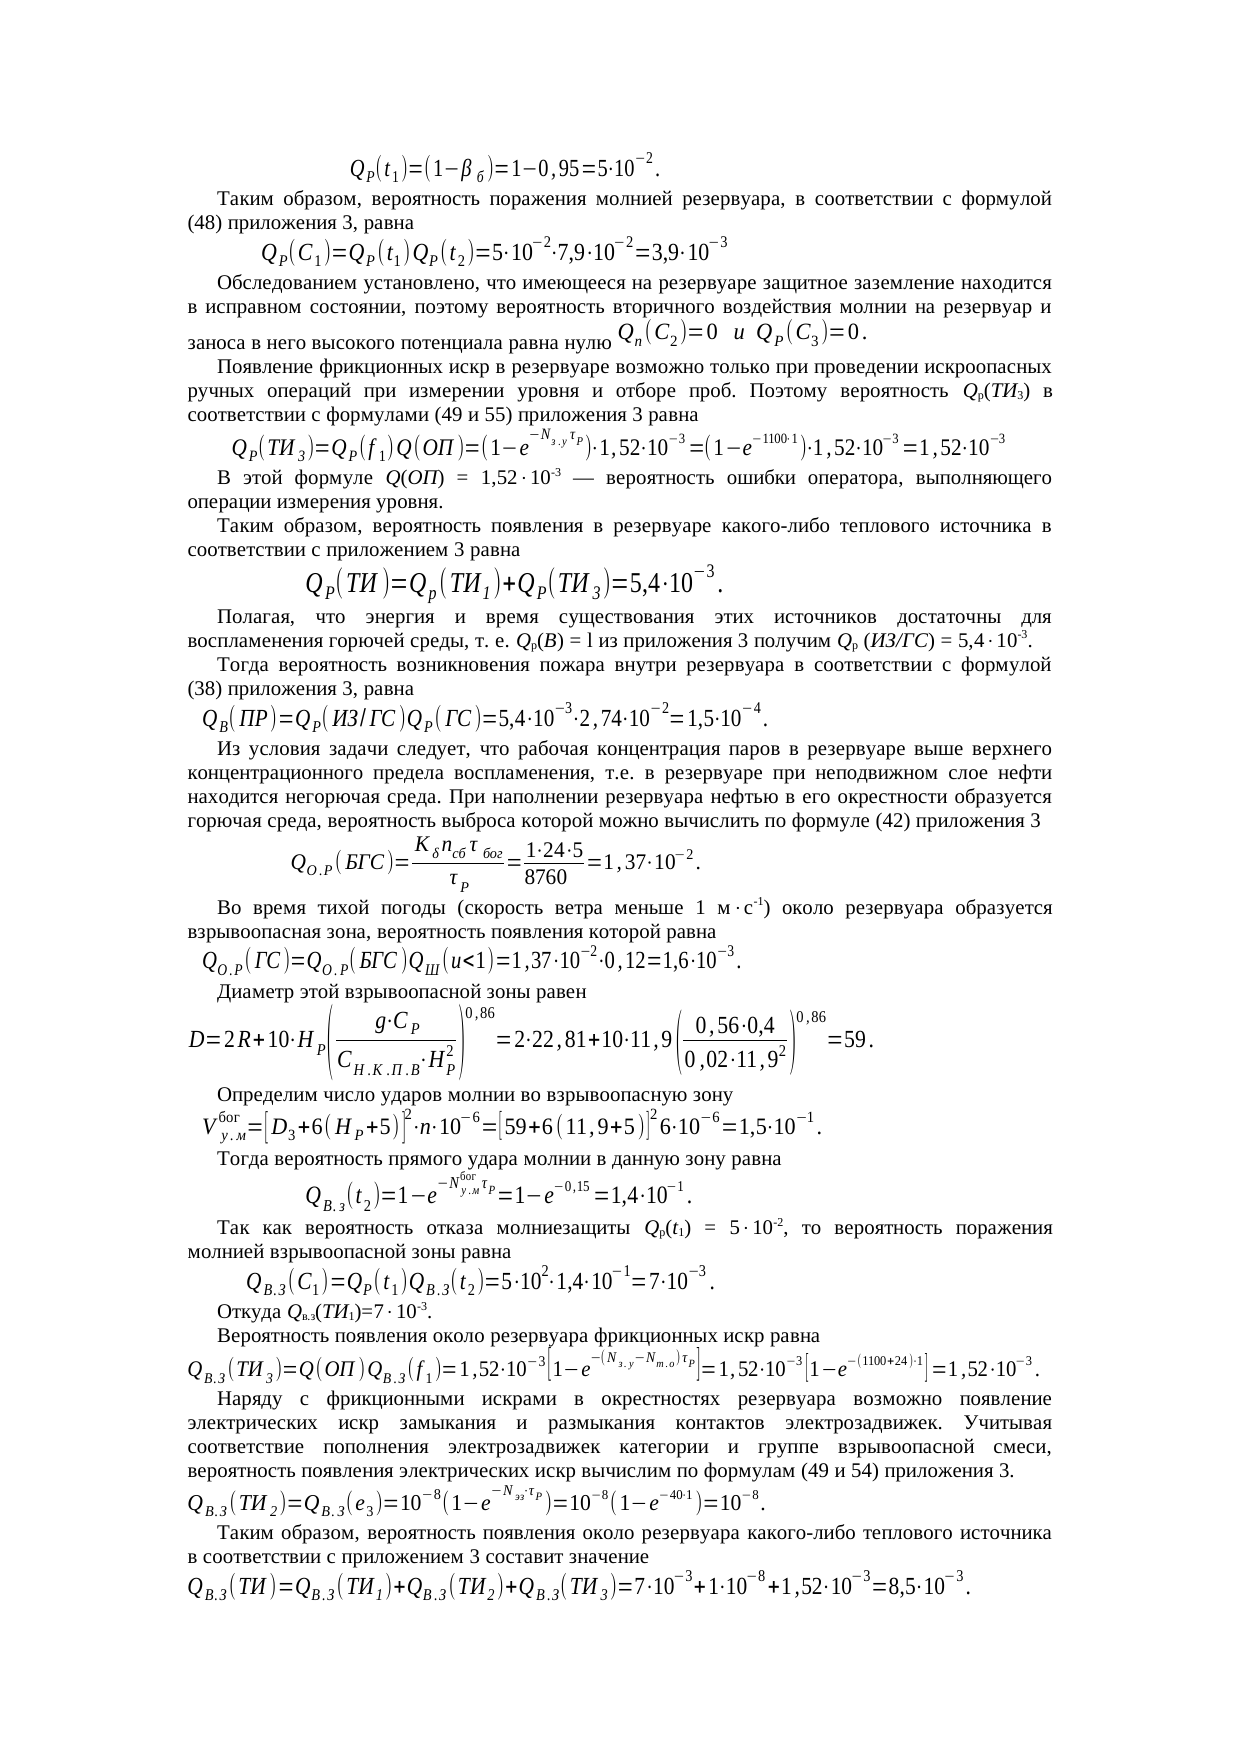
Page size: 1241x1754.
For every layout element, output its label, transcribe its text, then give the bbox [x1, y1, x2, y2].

text Полагая, что энергия и время существования этих источников достаточны для воспламенения горючей среды, т. е. Qр(B) = l из приложения 3 получим Qр (ИЗ/ГС) = 5,410-3. [187, 603, 1053, 652]
text Таким образом, вероятность появления около резервуара какого-либо теплового источника в соответствии с приложением 3 составит значение [187, 1520, 1053, 1568]
text Определим число ударов молнии во взрывоопасную зону [187, 1082, 1053, 1106]
text Из условия задачи следует, что рабочая концентрация паров в резервуаре выше верхнего концентрационного предела воспламенения, т.е. в резервуаре при неподвижном слое нефти находится негорючая среда. При наполнении резервуара нефтью в его окрестности образуется горючая среда, вероятность выброса которой можно вычислить по формуле (42) приложения 3 [187, 736, 1053, 832]
text Диаметр этой взрывоопасной зоны равен [187, 978, 1053, 1003]
text Таким образом, вероятность поражения молнией резервуара, в соответствии с формулой (48) приложения 3, равна [187, 186, 1053, 234]
text Появление фрикционных искр в резервуаре возможно только при проведении искроопасных ручных операций при измерении уровня и отборе проб. Поэтому вероятность Qр(ТИ3) в соответствии с формулами (49 и 55) приложения 3 равна [187, 354, 1053, 426]
text Тогда вероятность возникновения пожара внутри резервуара в соответствии с формулой (38) приложения 3, равна [187, 652, 1053, 700]
text Тогда вероятность прямого удара молнии в данную зону равна [187, 1145, 1053, 1169]
text Во время тихой погоды (скорость ветра меньше 1 мс-1) около резервуара образуется взрывоопасная зона, вероятность появления которой равна [187, 894, 1053, 943]
text Так как вероятность отказа молниезащиты Qр(t1) = 510-2, то вероятность поражения молнией взрывоопасной зоны равна [187, 1215, 1053, 1263]
text Обследованием установлено, что имеющееся на резервуаре защитное заземление находится в исправном состоянии, поэтому вероятность вторичного воздействия молнии на резервуар и заноса в него высокого потенциала равна нулю [187, 270, 1053, 354]
text Откуда Qв.з(ТИ1)=710-3. [187, 1299, 1053, 1323]
text Вероятность появления около резервуара фрикционных искр равна [187, 1323, 1053, 1347]
text Таким образом, вероятность появления в резервуаре какого-либо теплового источника в соответствии с приложением 3 равна [187, 513, 1053, 561]
text В этой формуле Q(ОП) = 1,5210-3 — вероятность ошибки оператора, выполняющего операции измерения уровня. [187, 465, 1053, 513]
text Наряду с фрикционными искрами в окрестностях резервуара возможно появление электрических искр замыкания и размыкания контактов электрозадвижек. Учитывая соответствие пополнения электрозадвижек категории и группе взрывоопасной смеси, вероятность появления электрических искр вычислим по формулам (49 и 54) приложения 3. [187, 1386, 1053, 1482]
